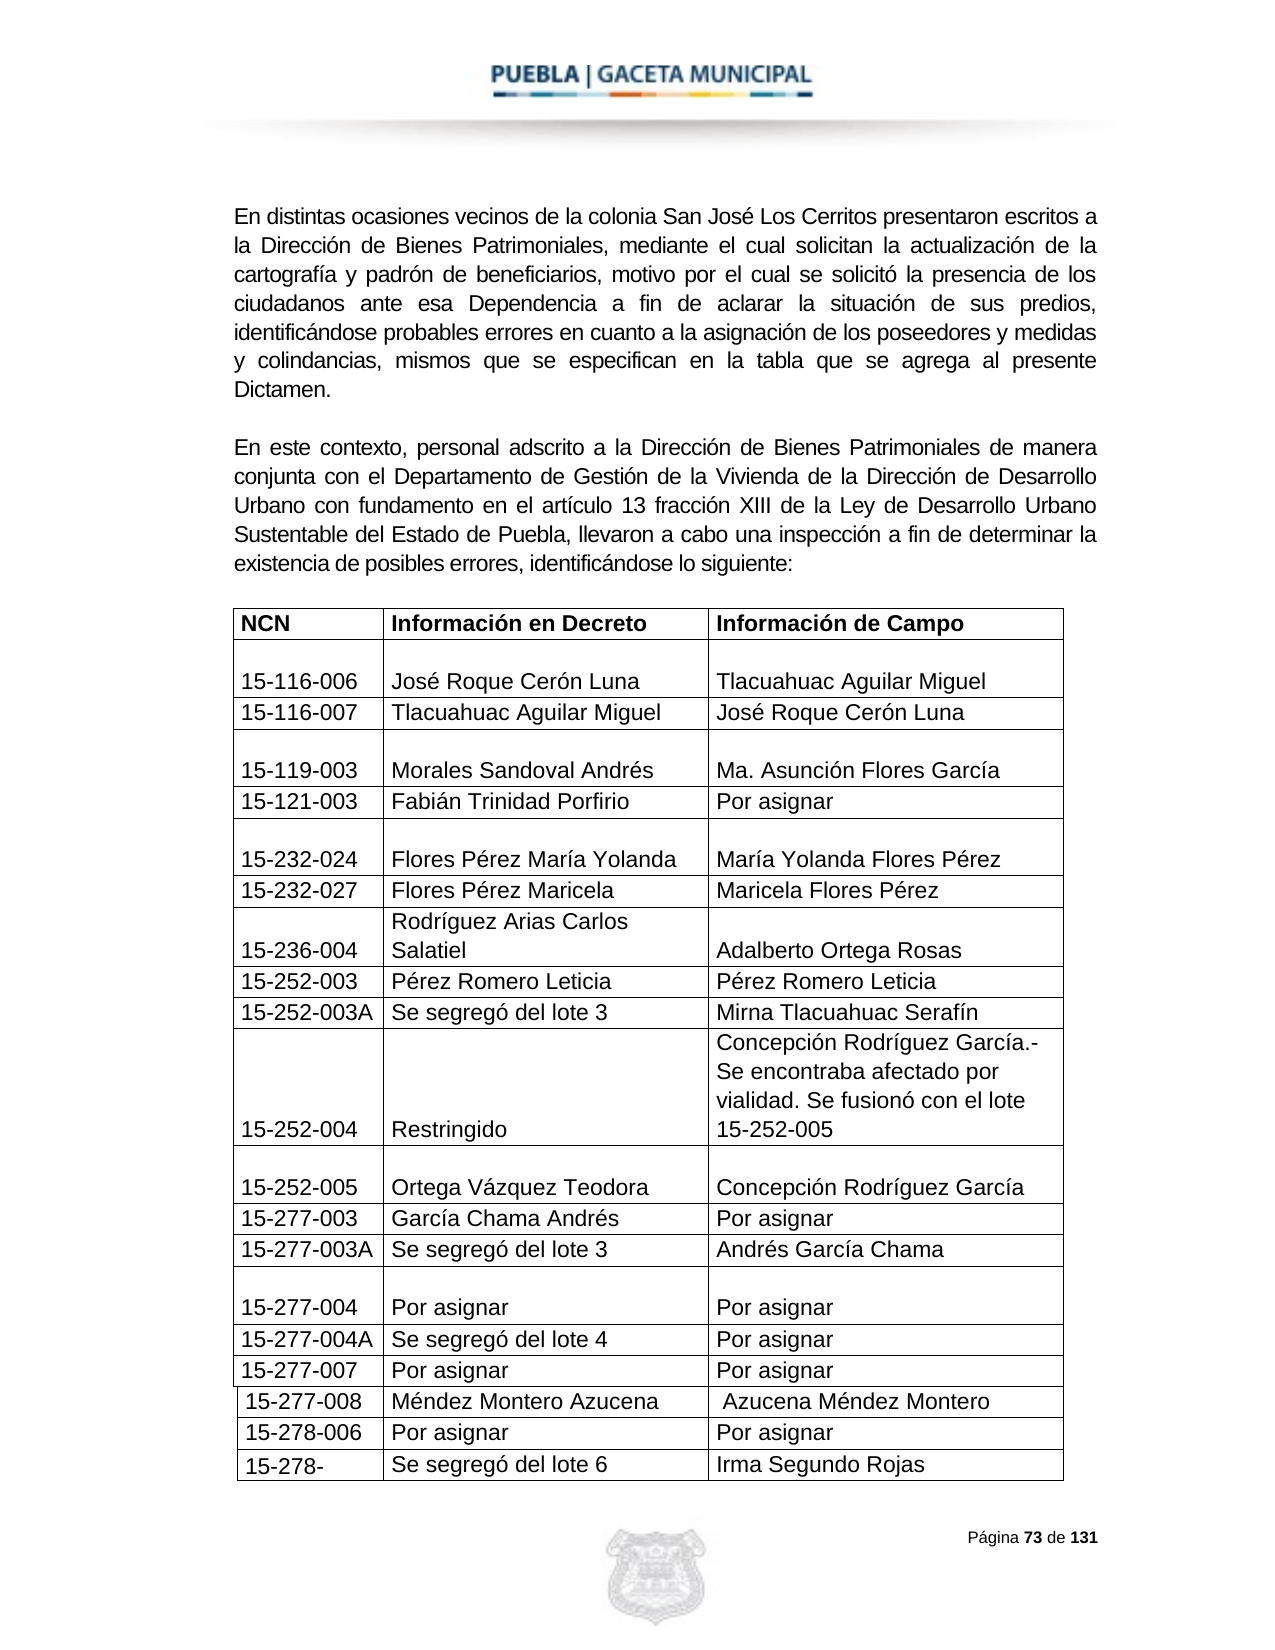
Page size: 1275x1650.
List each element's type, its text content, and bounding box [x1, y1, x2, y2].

table_cell Por asignar [709, 1418, 1063, 1448]
table_cell Se segregó del lote 4 [384, 1325, 708, 1355]
table_cell Morales Sandoval Andrés [384, 730, 708, 786]
table_cell Ma. Asunción Flores García [709, 730, 1063, 786]
table_cell Por asignar [709, 1267, 1063, 1323]
table_cell 15-252-005 [234, 1146, 383, 1203]
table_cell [384, 1450, 708, 1480]
table_cell 15-278-006A [238, 1450, 383, 1480]
table_cell Ortega Vázquez Teodora [384, 1146, 708, 1203]
table_cell Pérez Romero Leticia [384, 967, 708, 997]
table_cell 15-116-006 [234, 640, 383, 697]
table_cell Pérez Romero Leticia [709, 967, 1063, 997]
table_cell María Yolanda Flores Pérez [709, 819, 1063, 875]
table_cell Por asignar [384, 1267, 708, 1323]
table_cell José Roque Cerón Luna [384, 640, 708, 697]
table_cell Méndez Montero Azucena [384, 1387, 708, 1417]
table_cell Rodríguez Arias Carlos Salatiel [384, 908, 708, 966]
table_cell Flores Pérez María Yolanda [384, 819, 708, 875]
table_cell 15-232-024 [234, 819, 383, 875]
table_cell 15-121-003 [234, 787, 383, 817]
table_cell 15-277-003A [234, 1235, 383, 1266]
table_cell Por asignar [709, 1325, 1063, 1355]
table_cell Tlacuahuac Aguilar Miguel [384, 698, 708, 728]
table_cell Flores Pérez Maricela [384, 876, 708, 907]
table_cell Adalberto Ortega Rosas [709, 908, 1063, 966]
table_cell 15-252-003A [234, 998, 383, 1028]
table_cell 15-277-004 [234, 1267, 383, 1323]
table_cell 15-116-007 [234, 698, 383, 728]
table_cell 15-232-027 [234, 876, 383, 907]
table_cell Concepción Rodríguez García.- Se encontraba afectado por vialidad. Se fusionó con el lote 15-252-005 [709, 1029, 1063, 1145]
table_cell 15-252-004 [234, 1029, 383, 1145]
text En distintas ocasiones vecinos de la colonia San José Los Cerritos presentaron escritos a la Dirección de Bienes Patrimoniales, mediante el cual solicitan la actualización de la cartografía y padrón de beneficiarios, motivo por el cual se solicitó la presencia de los ciudadanos ante esa Dependencia a fin de aclarar la situación de sus predios, identificándose probables errores en cuanto a la asignación de los poseedores y medidas y colindancias, mismos que se especifican en la tabla que se agrega al presente Dictamen. [233, 203, 1098, 403]
table_cell Por asignar [384, 1418, 708, 1448]
table_cell 15-277-004A [234, 1325, 383, 1355]
table_cell Se segregó del lote 3 [384, 998, 708, 1028]
table_cell 15-119-003 [234, 730, 383, 786]
table_cell Fabián Trinidad Porfirio [384, 787, 708, 817]
table_header Información de Campo [709, 609, 1063, 639]
table_cell Por asignar [709, 1204, 1063, 1234]
table_cell Concepción Rodríguez García [709, 1146, 1063, 1203]
table_cell Se segregó del lote 3 [384, 1235, 708, 1266]
table_cell Irma Segundo Rojas [709, 1450, 1063, 1480]
table_header NCN [234, 609, 383, 639]
table_cell 15-252-003 [234, 967, 383, 997]
table_cell Restringido [384, 1029, 708, 1145]
table_header Información en Decreto [384, 609, 708, 639]
table_cell 15-278-006 [238, 1418, 383, 1448]
table_cell Por asignar [384, 1356, 708, 1386]
table_cell Por asignar [709, 1356, 1063, 1386]
table_cell José Roque Cerón Luna [709, 698, 1063, 728]
table_cell Maricela Flores Pérez [709, 876, 1063, 907]
table_cell García Chama Andrés [384, 1204, 708, 1234]
table_cell 15-277-003 [234, 1204, 383, 1234]
table_cell Andrés García Chama [709, 1235, 1063, 1266]
table_cell Azucena Méndez Montero [709, 1387, 1063, 1417]
table_cell Mirna Tlacuahuac Serafín [709, 998, 1063, 1028]
table_cell Por asignar [709, 787, 1063, 817]
picture [202, 65, 1120, 1626]
table_cell Tlacuahuac Aguilar Miguel [709, 640, 1063, 697]
text En este contexto, personal adscrito a la Dirección de Bienes Patrimoniales de manera conjunta con el Departamento de Gestión de la Vivienda de la Dirección de Desarrollo Urbano con fundamento en el artículo 13 fracción XIII de la Ley de Desarrollo Urbano Sustentable del Estado de Puebla, llevaron a cabo una inspección a fin de determinar la existencia de posibles errores, identificándose lo siguiente: [233, 434, 1098, 577]
table_cell 15-277-007 [234, 1356, 383, 1386]
table_cell 15-236-004 [234, 908, 383, 966]
table_cell 15-277-008 [238, 1387, 383, 1417]
